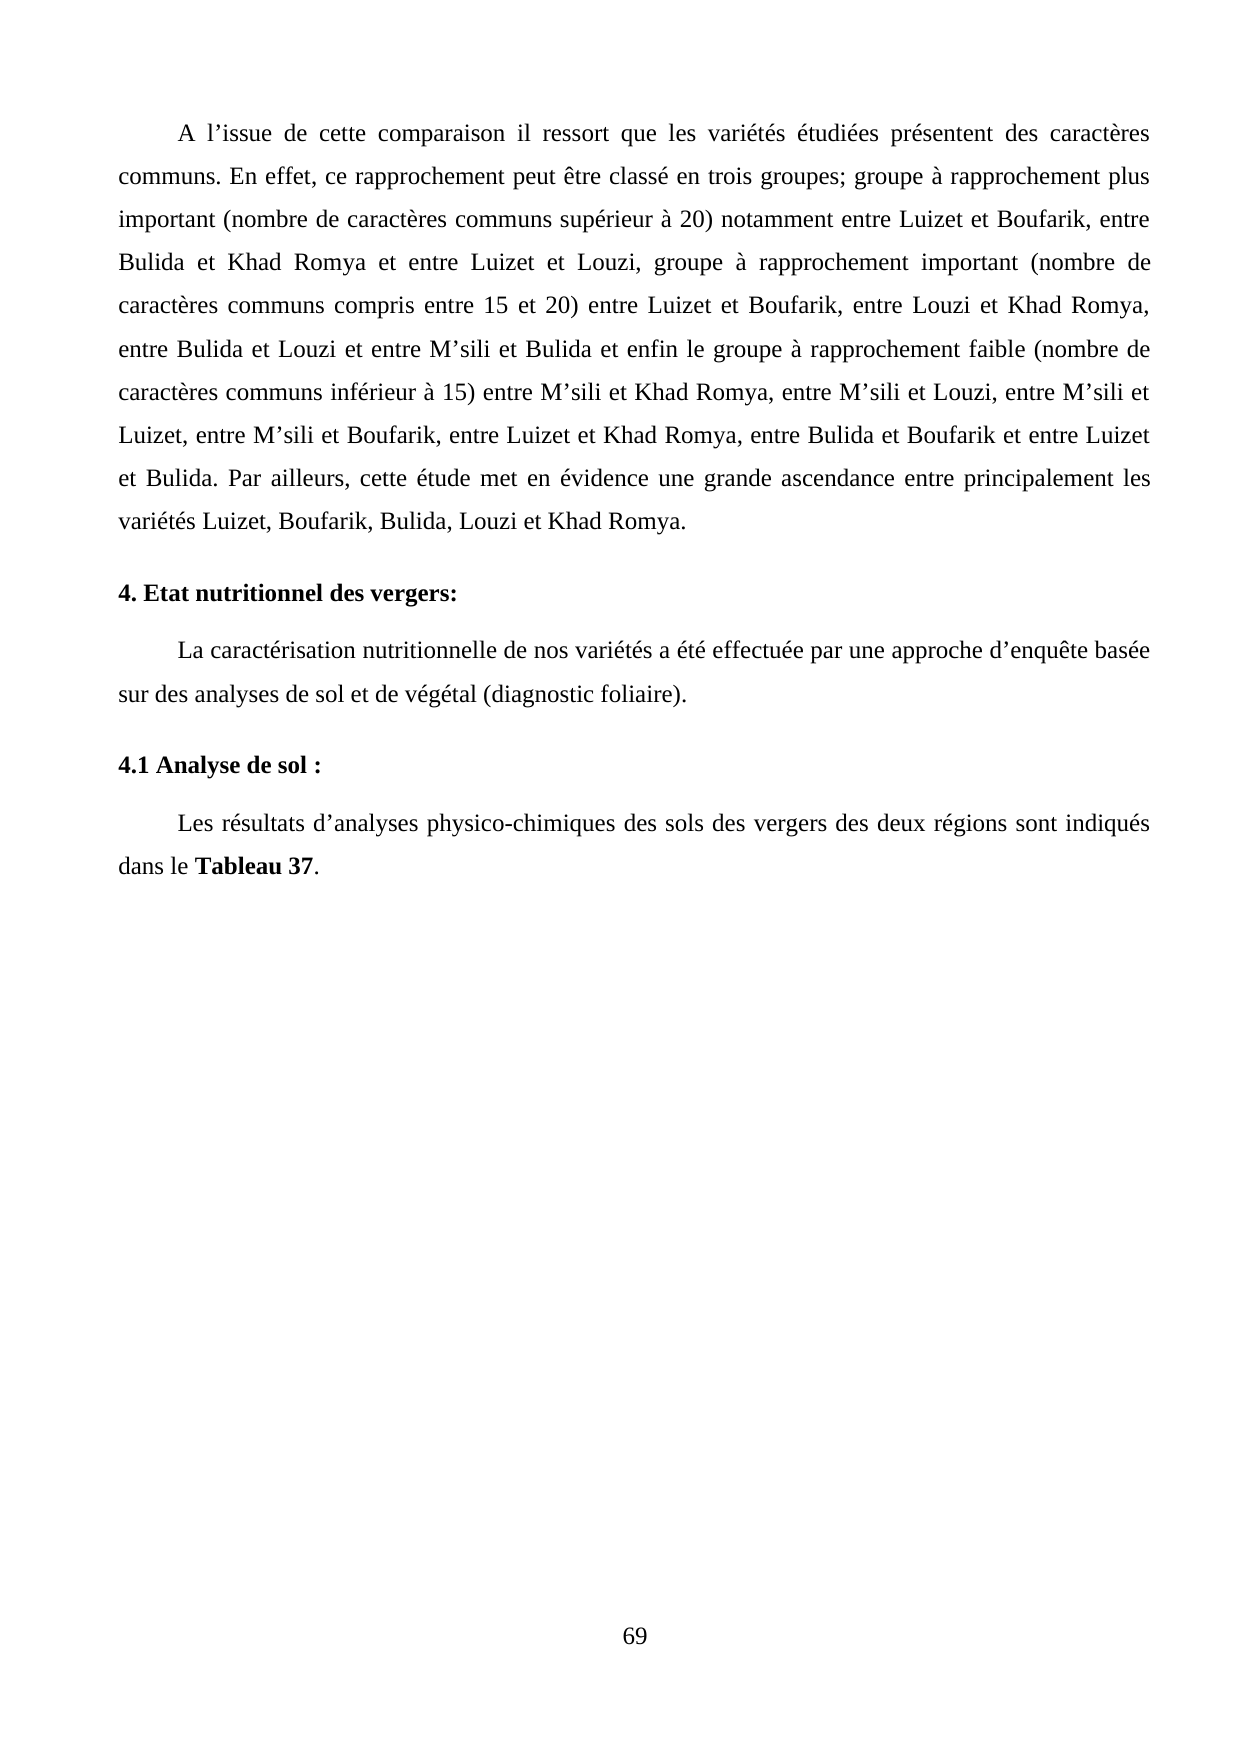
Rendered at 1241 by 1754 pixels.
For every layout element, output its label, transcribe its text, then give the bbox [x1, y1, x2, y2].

text La caractérisation nutritionnelle de nos variétés a été effectuée par une approche d’enquête basée sur des analyses de sol et de végétal (diagnostic foliaire). [118, 636, 1152, 707]
text Les résultats d’analyses physico-chimiques des sols des vergers des deux régions sont indiqués dans le Tableau 37. [118, 808, 1152, 880]
text A l’issue de cette comparaison il ressort que les variétés étudiées présentent des caractères communs. En effet, ce rapprochement peut être classé en trois groupes; groupe à rapprochement plus important (nombre de caractères communs supérieur à 20) notamment entre Luizet et Boufarik, entre Bulida et Khad Romya et entre Luizet et Louzi, groupe à rapprochement important (nombre de caractères communs compris entre 15 et 20) entre Luizet et Boufarik, entre Louzi et Khad Romya, entre Bulida et Louzi et entre M’sili et Bulida et enfin le groupe à rapprochement faible (nombre de caractères communs inférieur à 15) entre M’sili et Khad Romya, entre M’sili et Louzi, entre M’sili et Luizet, entre M’sili et Boufarik, entre Luizet et Khad Romya, entre Bulida et Boufarik et entre Luizet et Bulida. Par ailleurs, cette étude met en évidence une grande ascendance entre principalement les variétés Luizet, Boufarik, Bulida, Louzi et Khad Romya. [118, 118, 1152, 535]
text 4.1 Analyse de sol : [118, 751, 1152, 779]
text 4. Etat nutritionnel des vergers: [118, 578, 1152, 607]
